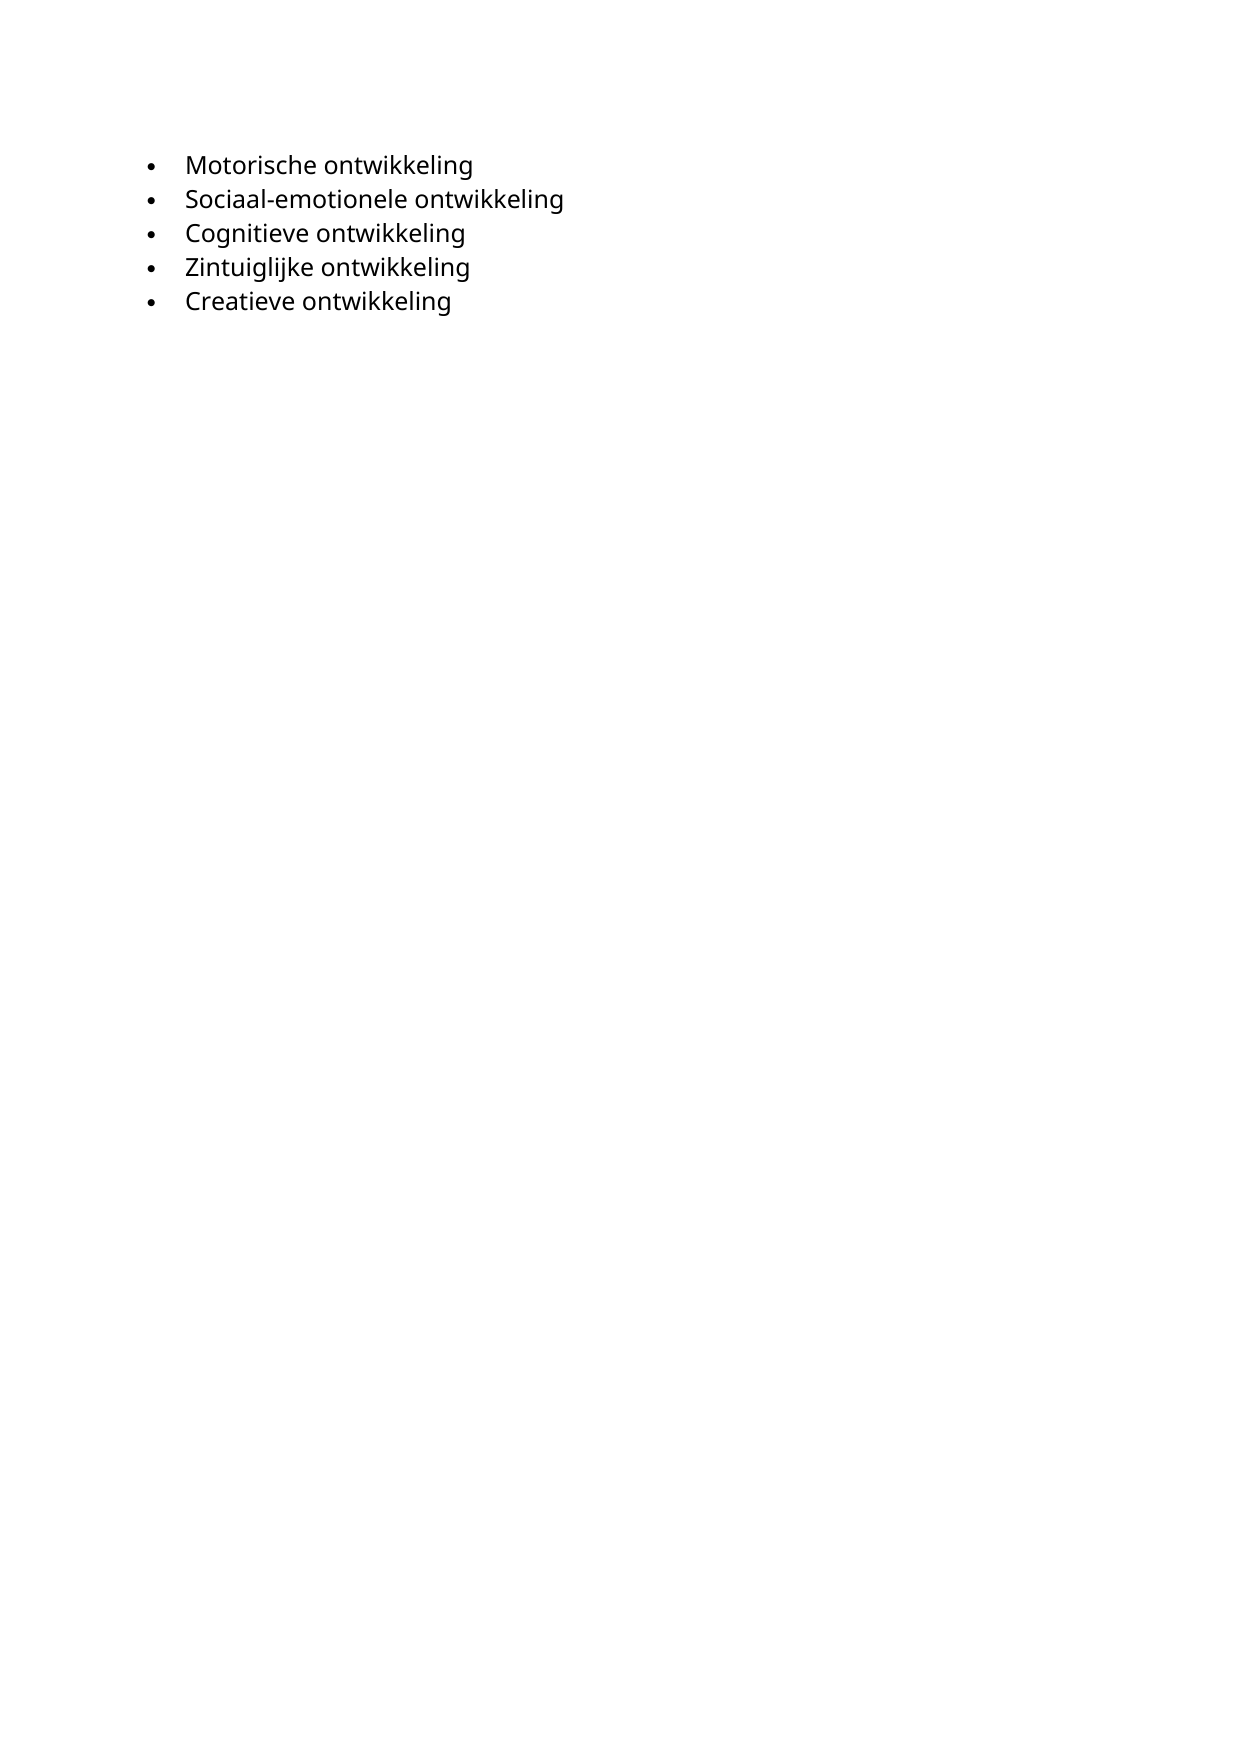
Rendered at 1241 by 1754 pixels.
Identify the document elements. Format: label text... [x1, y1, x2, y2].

list Cognitieve ontwikkeling [148, 216, 1093, 250]
list Zintuiglijke ontwikkeling [148, 250, 1093, 284]
list Motorische ontwikkeling [148, 148, 1093, 182]
list Sociaal-emotionele ontwikkeling [148, 182, 1093, 216]
list Creatieve ontwikkeling [148, 284, 1093, 318]
